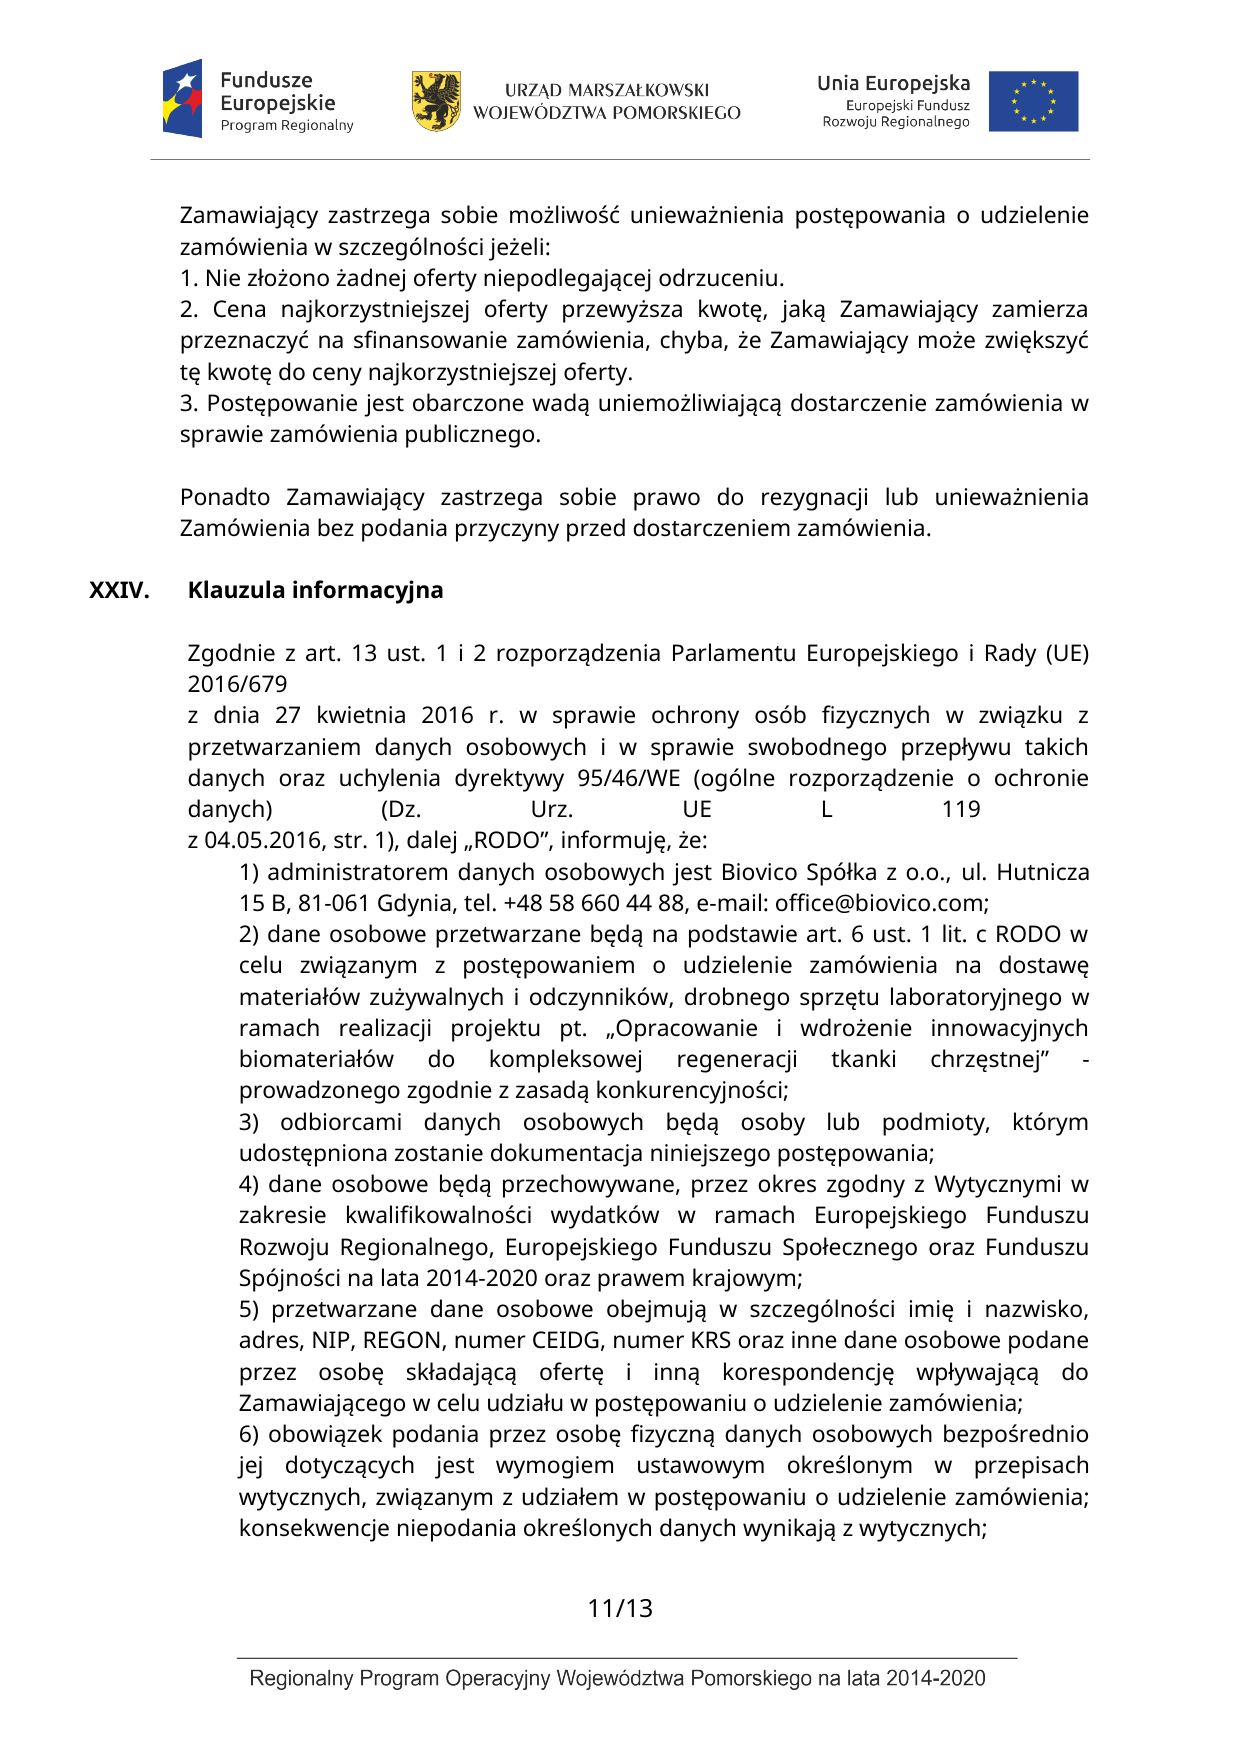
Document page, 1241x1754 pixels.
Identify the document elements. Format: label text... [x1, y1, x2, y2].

text 1. Nie złożono żadnej oferty niepodlegającej odrzuceniu. [179, 262, 1090, 293]
list 3) odbiorcami danych osobowych będą osoby lub podmioty, którym udostępniona zostanie dokumentacja niniejszego postępowania; [239, 1105, 1090, 1168]
list 4) dane osobowe będą przechowywane, przez okres zgodny z Wytycznymi w zakresie kwalifikowalności wydatków w ramach Europejskiego Funduszu Rozwoju Regionalnego, Europejskiego Funduszu Społecznego oraz Funduszu Spójności na lata 2014-2020 oraz prawem krajowym; [239, 1168, 1090, 1293]
list Zgodnie z art. 13 ust. 1 i 2 rozporządzenia Parlamentu Europejskiego i Rady (UE) 2016/679 z dnia 27 kwietnia 2016 r. w sprawie ochrony osób fizycznych w związku z przetwarzaniem danych osobowych i w sprawie swobodnego przepływu takich danych oraz uchylenia dyrektywy 95/46/WE (ogólne rozporządzenie o ochronie danych) (Dz. Urz. UE L 119 z 04.05.2016, str. 1), dalej „RODO”, informuję, że: [187, 637, 1090, 855]
list 2) dane osobowe przetwarzane będą na podstawie art. 6 ust. 1 lit. c RODO w celu związanym z postępowaniem o udzielenie zamówienia na dostawę materiałów zużywalnych i odczynników, drobnego sprzętu laboratoryjnego w ramach realizacji projektu pt. „Opracowanie i wdrożenie innowacyjnych biomateriałów do kompleksowej regeneracji tkanki chrzęstnej” - prowadzonego zgodnie z zasadą konkurencyjności; [239, 918, 1090, 1105]
list 5) przetwarzane dane osobowe obejmują w szczególności imię i nazwisko, adres, NIP, REGON, numer CEIDG, numer KRS oraz inne dane osobowe podane przez osobę składającą ofertę i inną korespondencję wpływającą do Zamawiającego w celu udziału w postępowaniu o udzielenie zamówienia; [239, 1293, 1090, 1418]
list 1) administratorem danych osobowych jest Biovico Spółka z o.o., ul. Hutnicza 15 B, 81-061 Gdynia, tel. +48 58 660 44 88, e-mail: office@biovico.com; [239, 855, 1090, 918]
text 3. Postępowanie jest obarczone wadą uniemożliwiającą dostarczenie zamówienia w sprawie zamówienia publicznego. [179, 387, 1090, 449]
text 2. Cena najkorzystniejszej oferty przewyższa kwotę, jaką Zamawiający zamierza przeznaczyć na sfinansowanie zamówienia, chyba, że Zamawiający może zwiększyć tę kwotę do ceny najkorzystniejszej oferty. [179, 293, 1090, 387]
text Zamawiający zastrzega sobie możliwość unieważnienia postępowania o udzielenie zamówienia w szczególności jeżeli: [179, 199, 1090, 262]
list 6) obowiązek podania przez osobę fizyczną danych osobowych bezpośrednio jej dotyczących jest wymogiem ustawowym określonym w przepisach wytycznych, związanym z udziałem w postępowaniu o udzielenie zamówienia; konsekwencje niepodania określonych danych wynikają z wytycznych; [239, 1418, 1090, 1543]
picture [236, 1657, 1018, 1690]
text Ponadto Zamawiający zastrzega sobie prawo do rezygnacji lub unieważnienia Zamówienia bez podania przyczyny przed dostarczeniem zamówienia. [179, 480, 1090, 543]
list Klauzula informacyjna [150, 574, 1090, 605]
picture [150, 59, 1091, 160]
